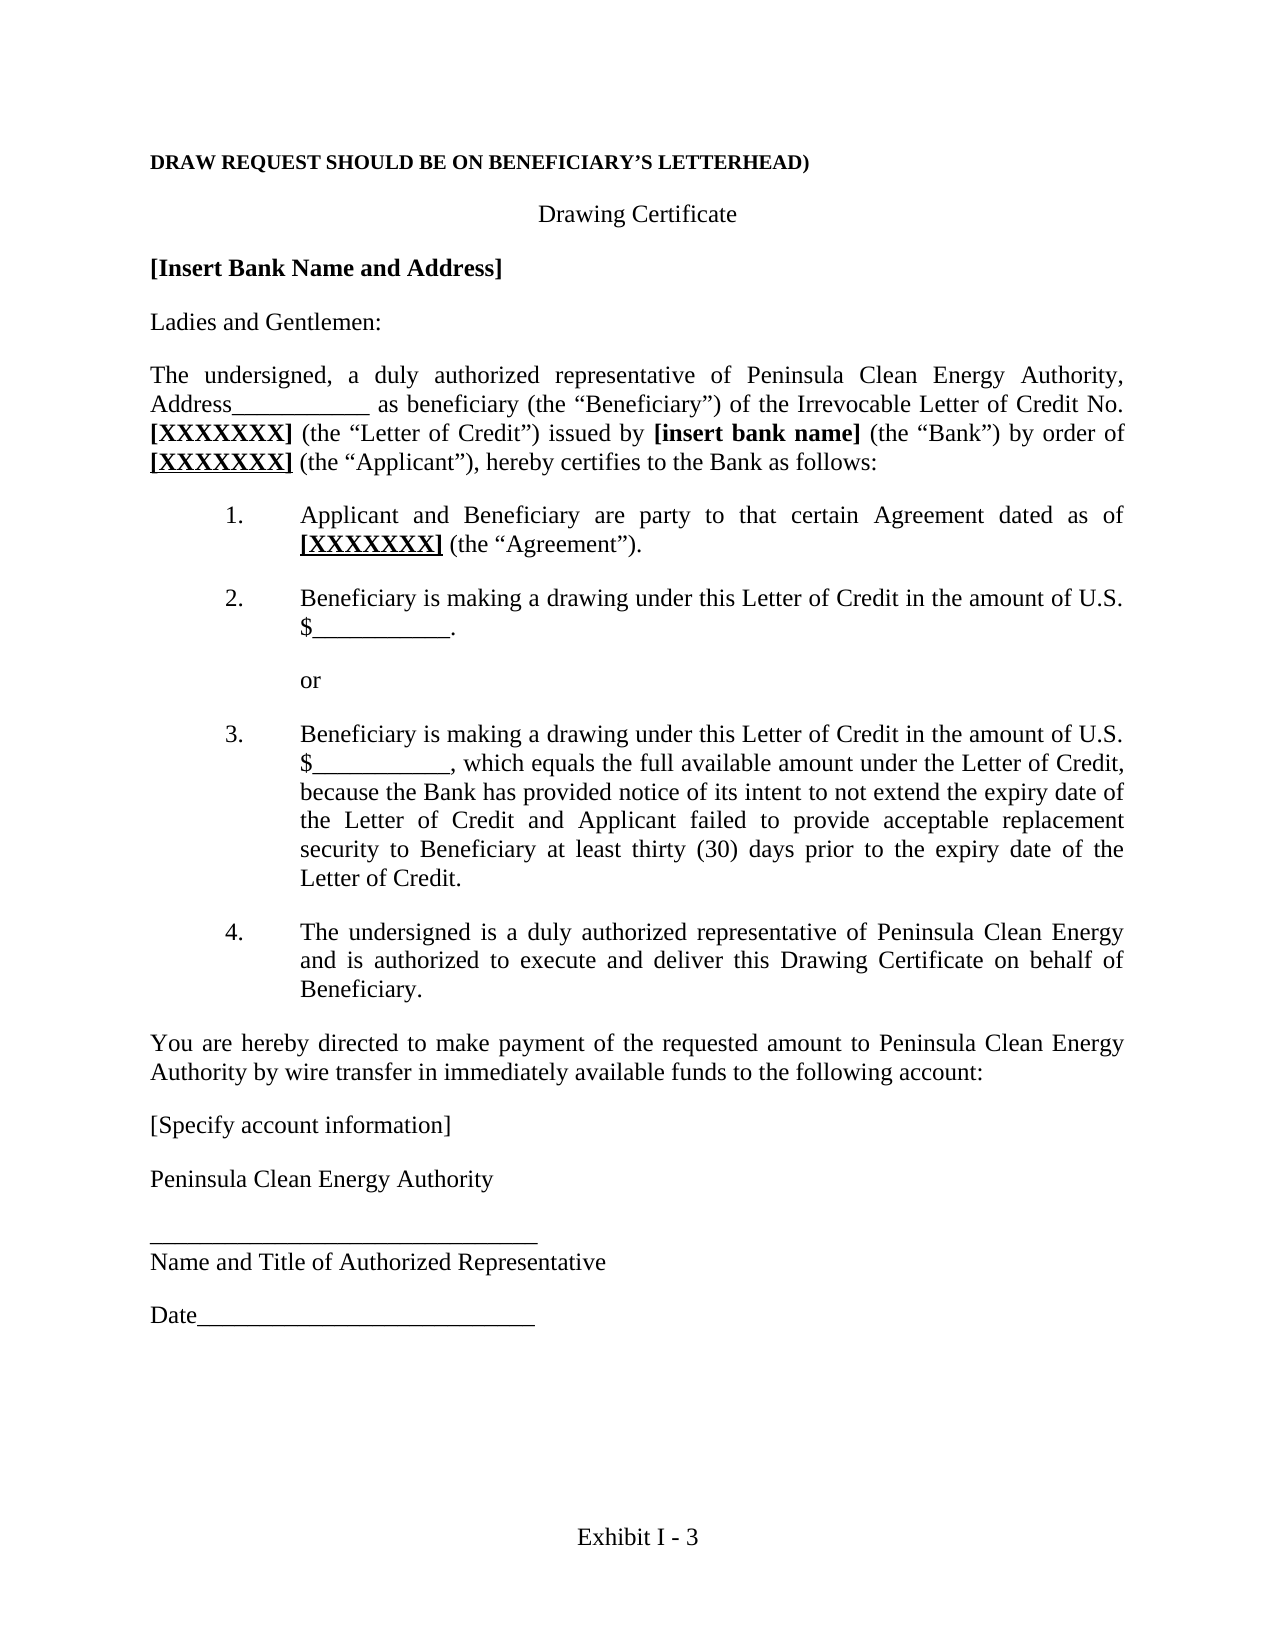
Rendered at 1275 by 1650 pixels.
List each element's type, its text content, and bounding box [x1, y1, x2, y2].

text You are hereby directed to make payment of the requested amount to Peninsula Clean Energy Authority by wire transfer in immediately available funds to the following account: [150, 1028, 1125, 1085]
text The undersigned, a duly authorized representative of Peninsula Clean Energy Authority, Address___________ as beneficiary (the “Beneficiary”) of the Irrevocable Letter of Credit No. [XXXXXXX] (the “Letter of Credit”) issued by [insert bank name] (the “Bank”) by order of [XXXXXXX] (the “Applicant”), hereby certifies to the Bank as follows: [150, 360, 1125, 475]
text or [300, 665, 1125, 694]
text Drawing Certificate [150, 199, 1125, 228]
text Ladies and Gentlemen: [150, 307, 1125, 335]
text Peninsula Clean Energy Authority [150, 1164, 1125, 1193]
text Name and Title of Authorized Representative [150, 1247, 1125, 1275]
text [Specify account information] [150, 1110, 1125, 1139]
text [Insert Bank Name and Address] [150, 253, 1125, 282]
list Beneficiary is making a drawing under this Letter of Credit in the amount of U.S. $___________, which equals the full available amount under the Letter of Credit, because the Bank has provided notice of its intent to not extend the expiry date of the Letter of Credit and Applicant failed to provide acceptable replacement security to Beneficiary at least thirty (30) days prior to the expiry date of the Letter of Credit. [225, 719, 1125, 892]
list Beneficiary is making a drawing under this Letter of Credit in the amount of U.S. $___________. [225, 583, 1125, 640]
text DRAW REQUEST SHOULD BE ON BENEFICIARY’S LETTERHEAD) [150, 150, 1125, 174]
text Date___________________________ [150, 1300, 1125, 1329]
list The undersigned is a duly authorized representative of Peninsula Clean Energy and is authorized to execute and deliver this Drawing Certificate on behalf of Beneficiary. [225, 917, 1125, 1003]
text _______________________________ [150, 1218, 1125, 1247]
list Applicant and Beneficiary are party to that certain Agreement dated as of [XXXXXXX] (the “Agreement”). [225, 500, 1125, 558]
